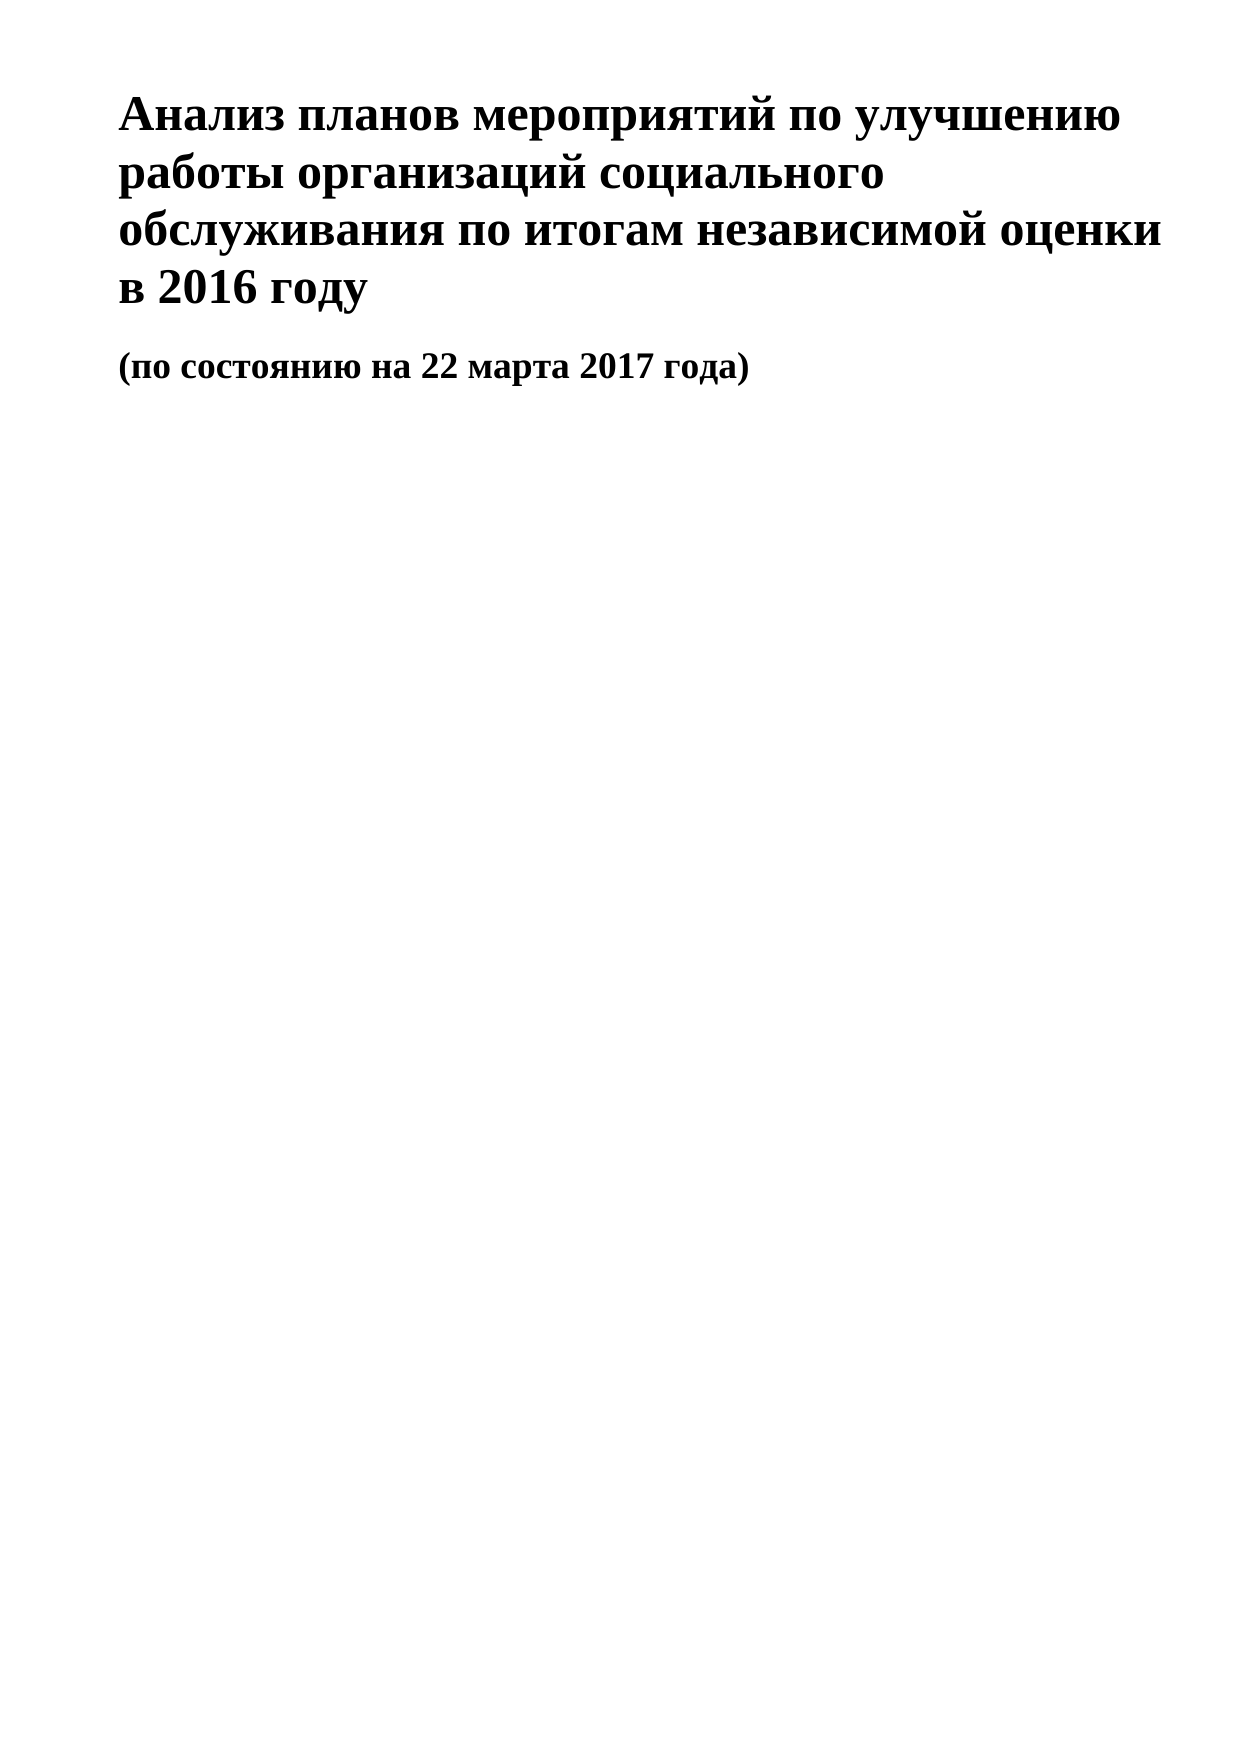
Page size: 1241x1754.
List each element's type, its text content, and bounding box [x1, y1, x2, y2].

subtitle Анализ планов мероприятий по улучшению работы организаций социального обслуживания по итогам независимой оценки в 2016 году [118, 84, 1181, 314]
subtitle (по состоянию на 22 марта 2017 года) [118, 343, 1181, 387]
